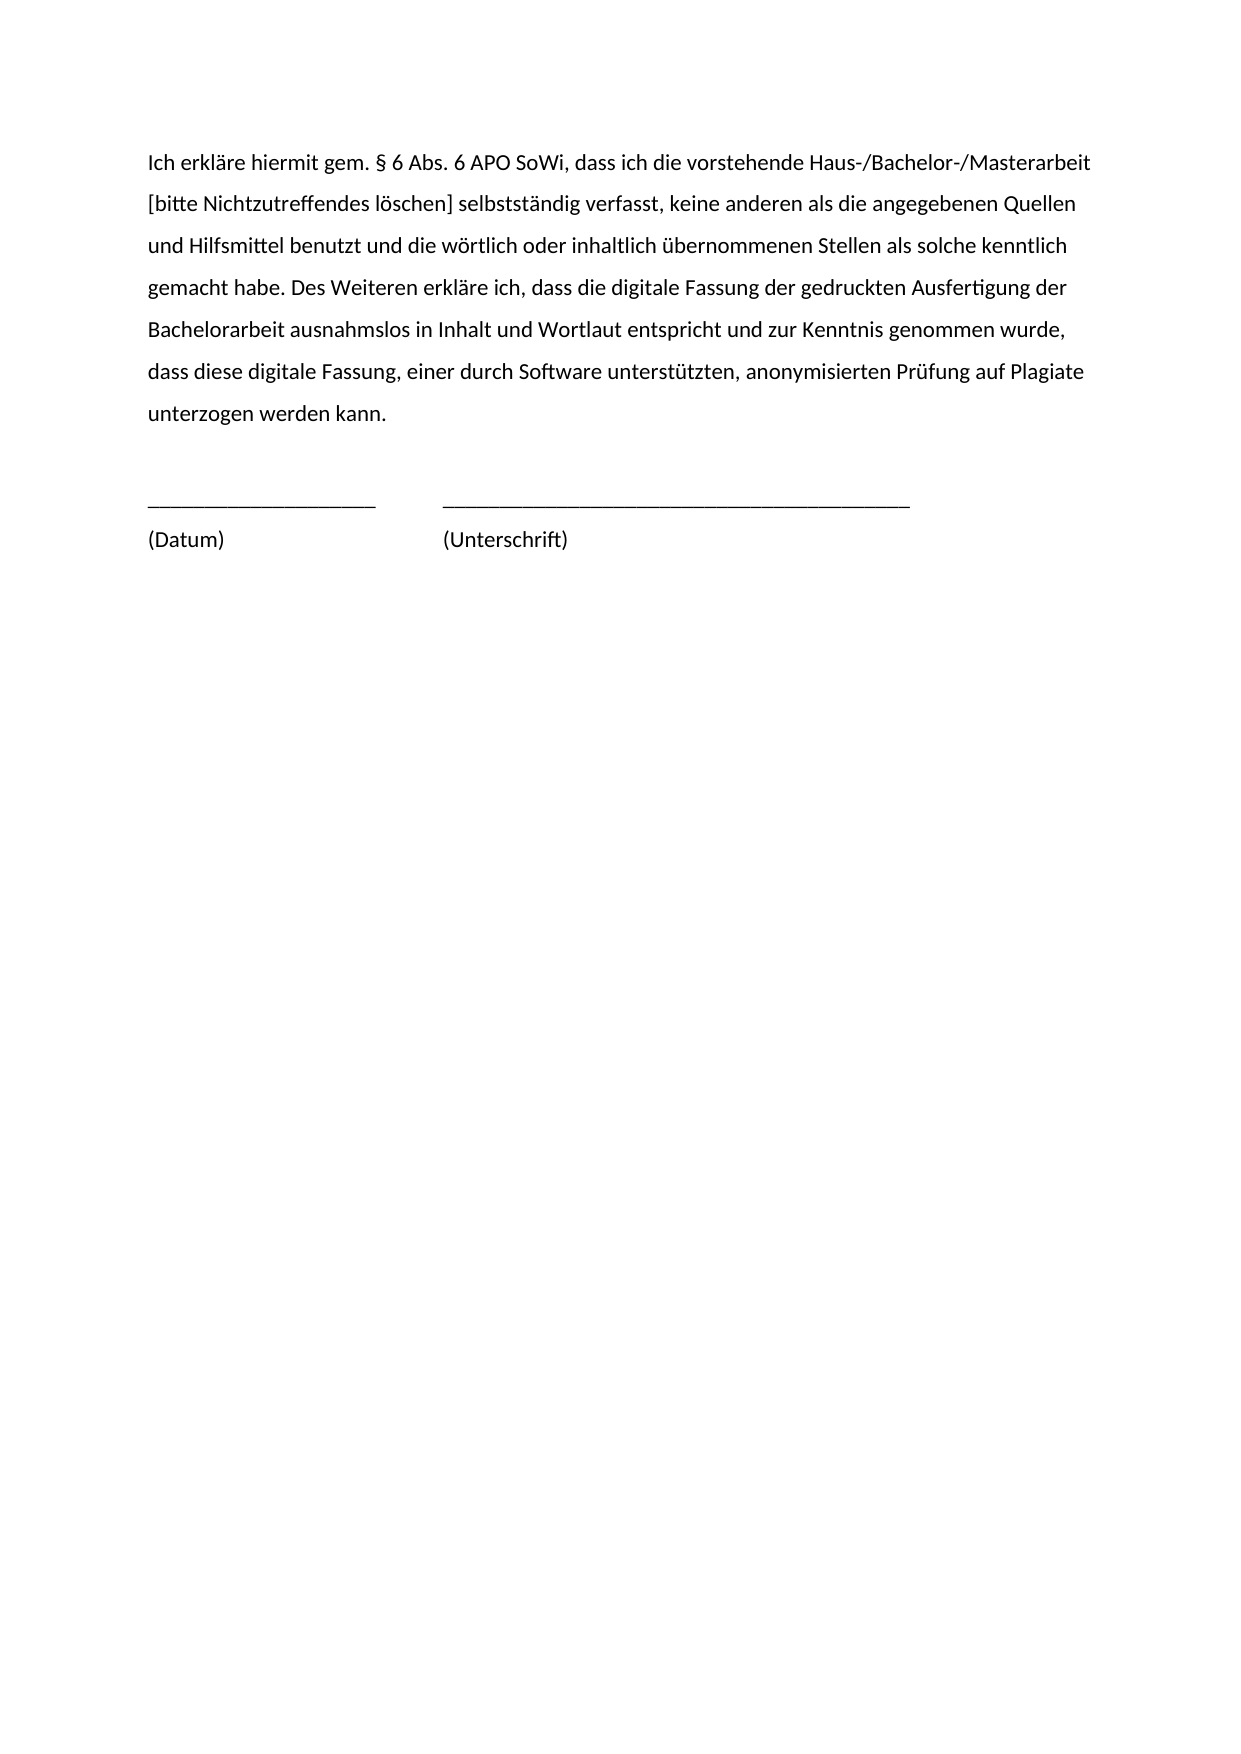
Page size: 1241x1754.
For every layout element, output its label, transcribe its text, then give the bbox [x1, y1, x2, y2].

text Ich erkläre hiermit gem. § 6 Abs. 6 APO SoWi, dass ich die vorstehende Haus-/Bachelor-/Masterarbeit [bitte Nichtzutreffendes löschen] selbstständig verfasst, keine anderen als die angegebenen Quellen und Hilfsmittel benutzt und die wörtlich oder inhaltlich übernommenen Stellen als solche kenntlich gemacht habe. Des Weiteren erkläre ich, dass die digitale Fassung der gedruckten Ausfertigung der Bachelorarbeit ausnahmslos in Inhalt und Wortlaut entspricht und zur Kenntnis genommen wurde, dass diese digitale Fassung, einer durch Software unterstützten, anonymisierten Prüfung auf Plagiate unterzogen werden kann. [148, 148, 1093, 427]
text ____________________ _________________________________________ [148, 483, 1093, 511]
text (Datum) (Unterschrift) [148, 525, 1093, 553]
